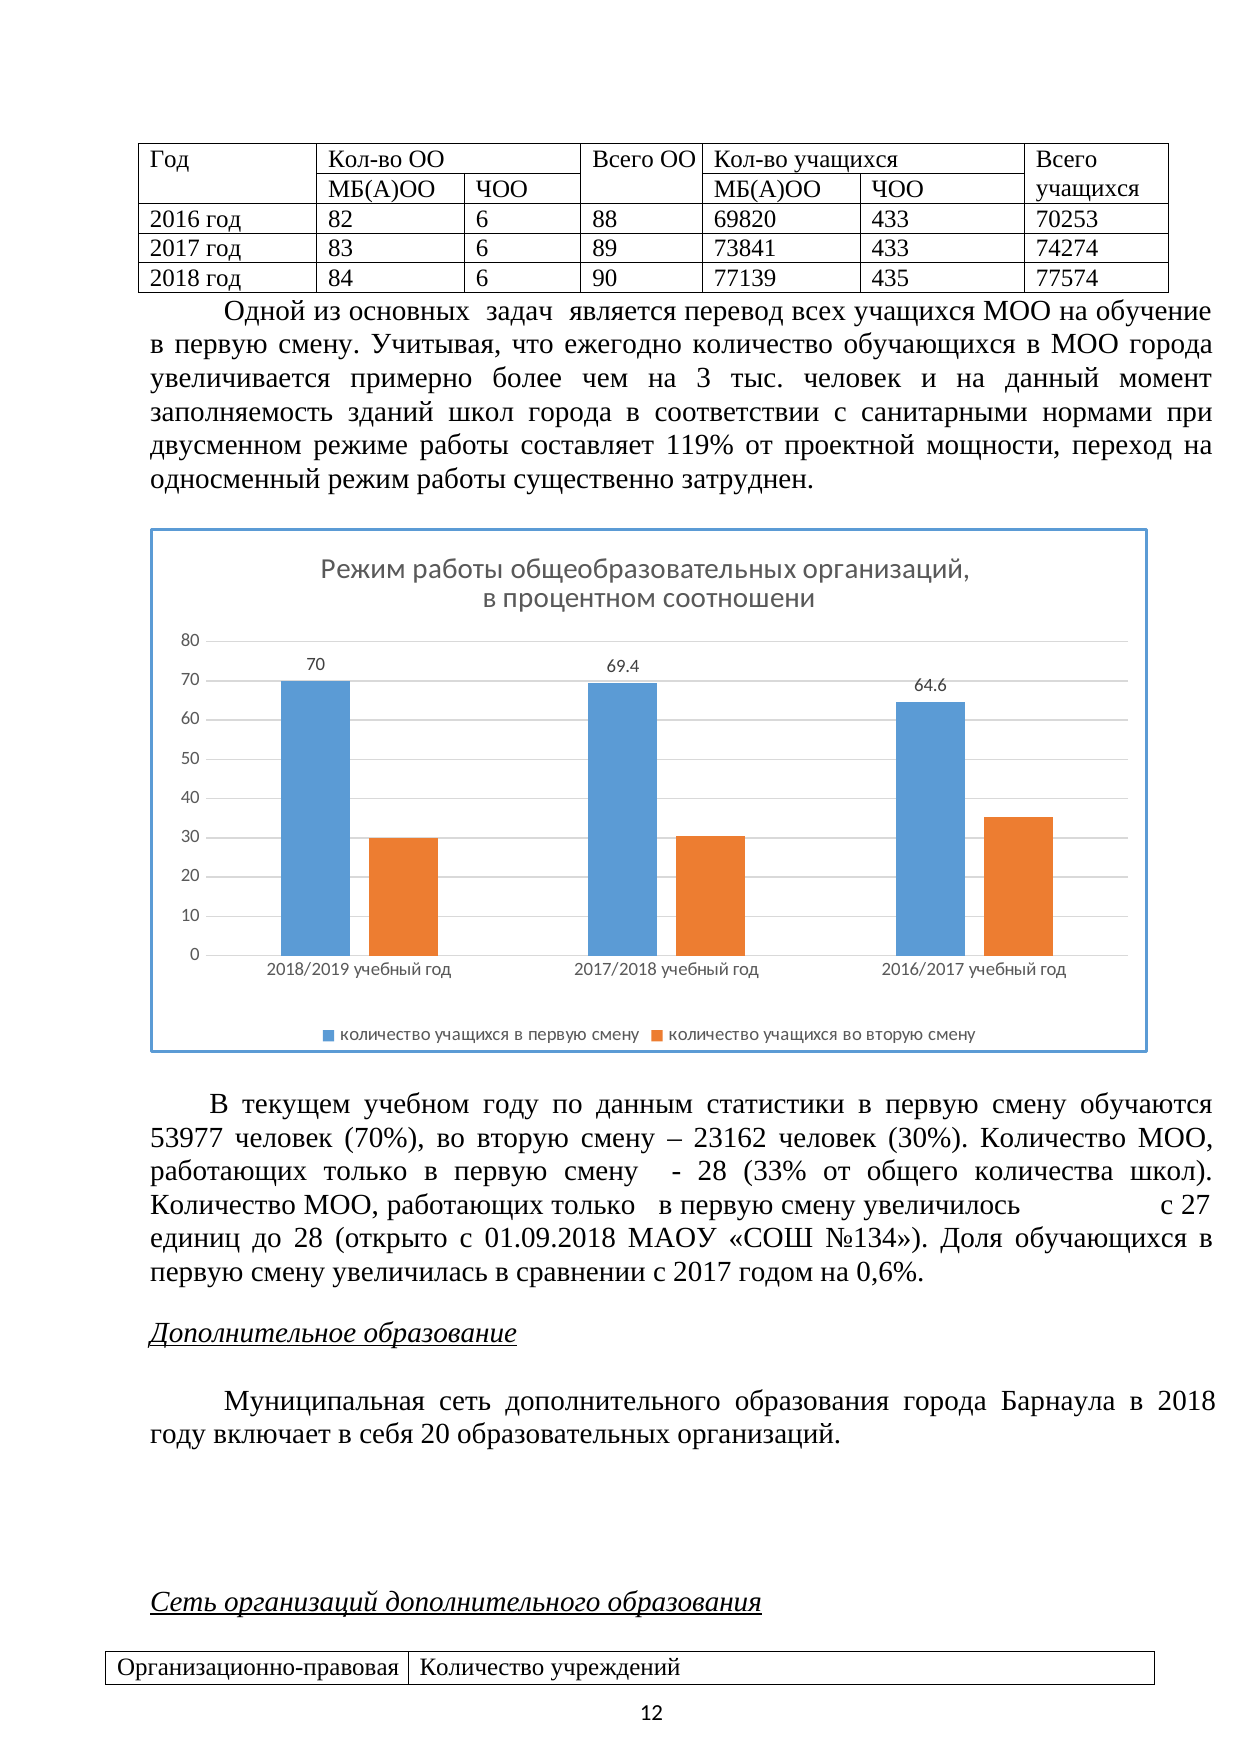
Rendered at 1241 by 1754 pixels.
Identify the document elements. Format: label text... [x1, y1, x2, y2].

table_cell 82 [317, 204, 464, 232]
table_header Количество учреждений [409, 1652, 1154, 1684]
table_cell МБ(А)ОО [703, 174, 860, 203]
table_cell 77139 [703, 263, 860, 292]
table_header Всего ОО [581, 144, 702, 203]
table_cell 6 [465, 204, 580, 232]
table_cell 435 [861, 263, 1024, 292]
table_header Год [139, 144, 316, 203]
table_header Всего учащихся [1025, 144, 1168, 203]
text В текущем учебном году по данным статистики в первую смену обучаются 53977 человек (70%), во вторую смену – 23162 человек (30%). Количество МОО, работающих только в первую смену - 28 (33% от общего количества школ). Количество МОО, работающих только в первую смену увеличилось с 27 единиц до 28 (открыто с 01.09.2018 МАОУ «СОШ №134»). Доля обучающихся в первую смену увеличилась в сравнении с 2017 годом на 0,6%. [150, 1086, 1214, 1288]
table_cell 6 [465, 263, 580, 292]
table_cell 90 [581, 263, 702, 292]
table_cell ЧОО [861, 174, 1024, 203]
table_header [106, 1652, 408, 1684]
table_cell 88 [581, 204, 702, 232]
text Сеть организаций дополнительного образования [150, 1584, 1217, 1617]
table_cell 2017 год [139, 234, 316, 262]
table_cell 2018 год [139, 263, 316, 292]
table_header Кол-во ОО [317, 144, 580, 173]
table_cell 73841 [703, 234, 860, 262]
table_cell 84 [317, 263, 464, 292]
text Одной из основных задач является перевод всех учащихся МОО на обучение в первую смену. Учитывая, что ежегодно количество обучающихся в МОО города увеличивается примерно более чем на 3 тыс. человек и на данный момент заполняемость зданий школ города в соответствии с санитарными нормами при двусменном режиме работы составляет 119% от проектной мощности, переход на односменный режим работы существенно затруднен. [150, 149, 1214, 494]
table_cell 77574 [1025, 263, 1168, 292]
table_cell 6 [465, 234, 580, 262]
table_cell 433 [861, 204, 1024, 232]
table_cell 89 [581, 234, 702, 262]
table_cell ЧОО [465, 174, 580, 203]
table_cell 70253 [1025, 204, 1168, 232]
table_cell МБ(А)ОО [317, 174, 464, 203]
text Дополнительное образование [150, 1316, 1217, 1349]
table_cell 433 [861, 234, 1024, 262]
table_cell 2016 год [139, 204, 316, 232]
table_cell 74274 [1025, 234, 1168, 262]
text Муниципальная сеть дополнительного образования города Барнаула в 2018 году включает в себя 20 образовательных организаций. [150, 1383, 1217, 1450]
table_cell 83 [317, 234, 464, 262]
table_cell 69820 [703, 204, 860, 232]
table_header Кол-во учащихся [703, 144, 1024, 173]
